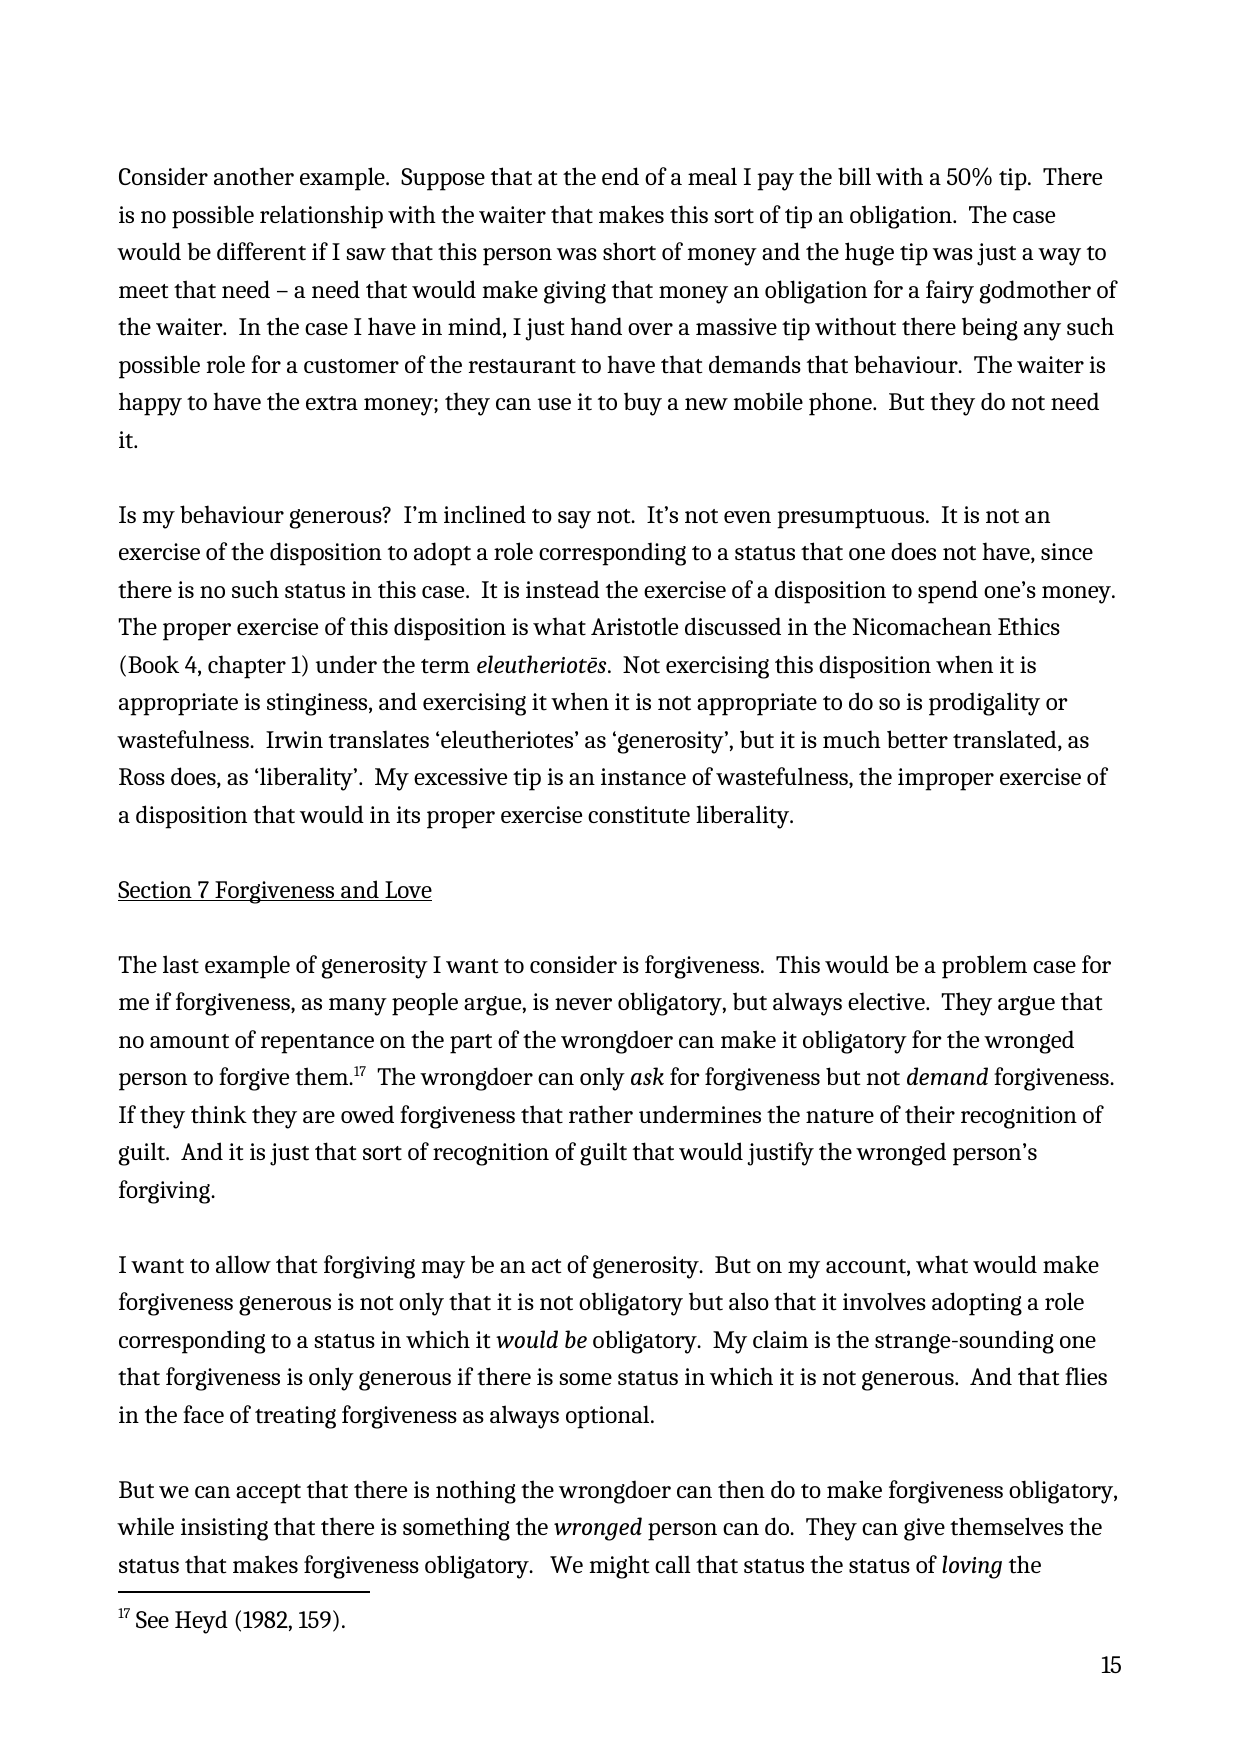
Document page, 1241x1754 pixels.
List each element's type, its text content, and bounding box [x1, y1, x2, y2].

text The last example of generosity I want to consider is forgiveness. This would be a problem case for me if forgiveness, as many people argue, is never obligatory, but always elective. They argue that no amount of repentance on the part of the wrongdoer can make it obligatory for the wronged person to forgive them. The wrongdoer can only ask for forgiveness but not demand forgiveness. If they think they are owed forgiveness that rather undermines the nature of their recognition of guilt. And it is just that sort of recognition of guilt that would justify the wronged person’s forgiving. [118, 943, 1122, 1206]
text I want to allow that forgiving may be an act of generosity. But on my account, what would make forgiveness generous is not only that it is not obligatory but also that it involves adopting a role corresponding to a status in which it would be obligatory. My claim is the strange-sounding one that forgiveness is only generous if there is some status in which it is not generous. And that flies in the face of treating forgiveness as always optional. [118, 1243, 1122, 1431]
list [118, 1468, 1122, 1581]
text Consider another example. Suppose that at the end of a meal I pay the bill with a 50% tip. There is no possible relationship with the waiter that makes this sort of tip an obligation. The case would be different if I saw that this person was short of money and the huge tip was just a way to meet that need – a need that would make giving that money an obligation for a fairy godmother of the waiter. In the case I have in mind, I just hand over a massive tip without there being any such possible role for a customer of the restaurant to have that demands that behaviour. The waiter is happy to have the extra money; they can use it to buy a new mobile phone. But they do not need it. [118, 156, 1122, 456]
text Section 7 Forgiveness and Love [118, 868, 1122, 906]
text Is my behaviour generous? I’m inclined to say not. It’s not even presumptuous. It is not an exercise of the disposition to adopt a role corresponding to a status that one does not have, since there is no such status in this case. It is instead the exercise of a disposition to spend one’s money. The proper exercise of this disposition is what Aristotle discussed in the Nicomachean Ethics (Book 4, chapter 1) under the term eleutheriotēs. Not exercising this disposition when it is appropriate is stinginess, and exercising it when it is not appropriate to do so is prodigality or wastefulness. Irwin translates ‘eleutheriotes’ as ‘generosity’, but it is much better translated, as Ross does, as ‘liberality’. My excessive tip is an instance of wastefulness, the improper exercise of a disposition that would in its proper exercise constitute liberality. [118, 493, 1122, 831]
